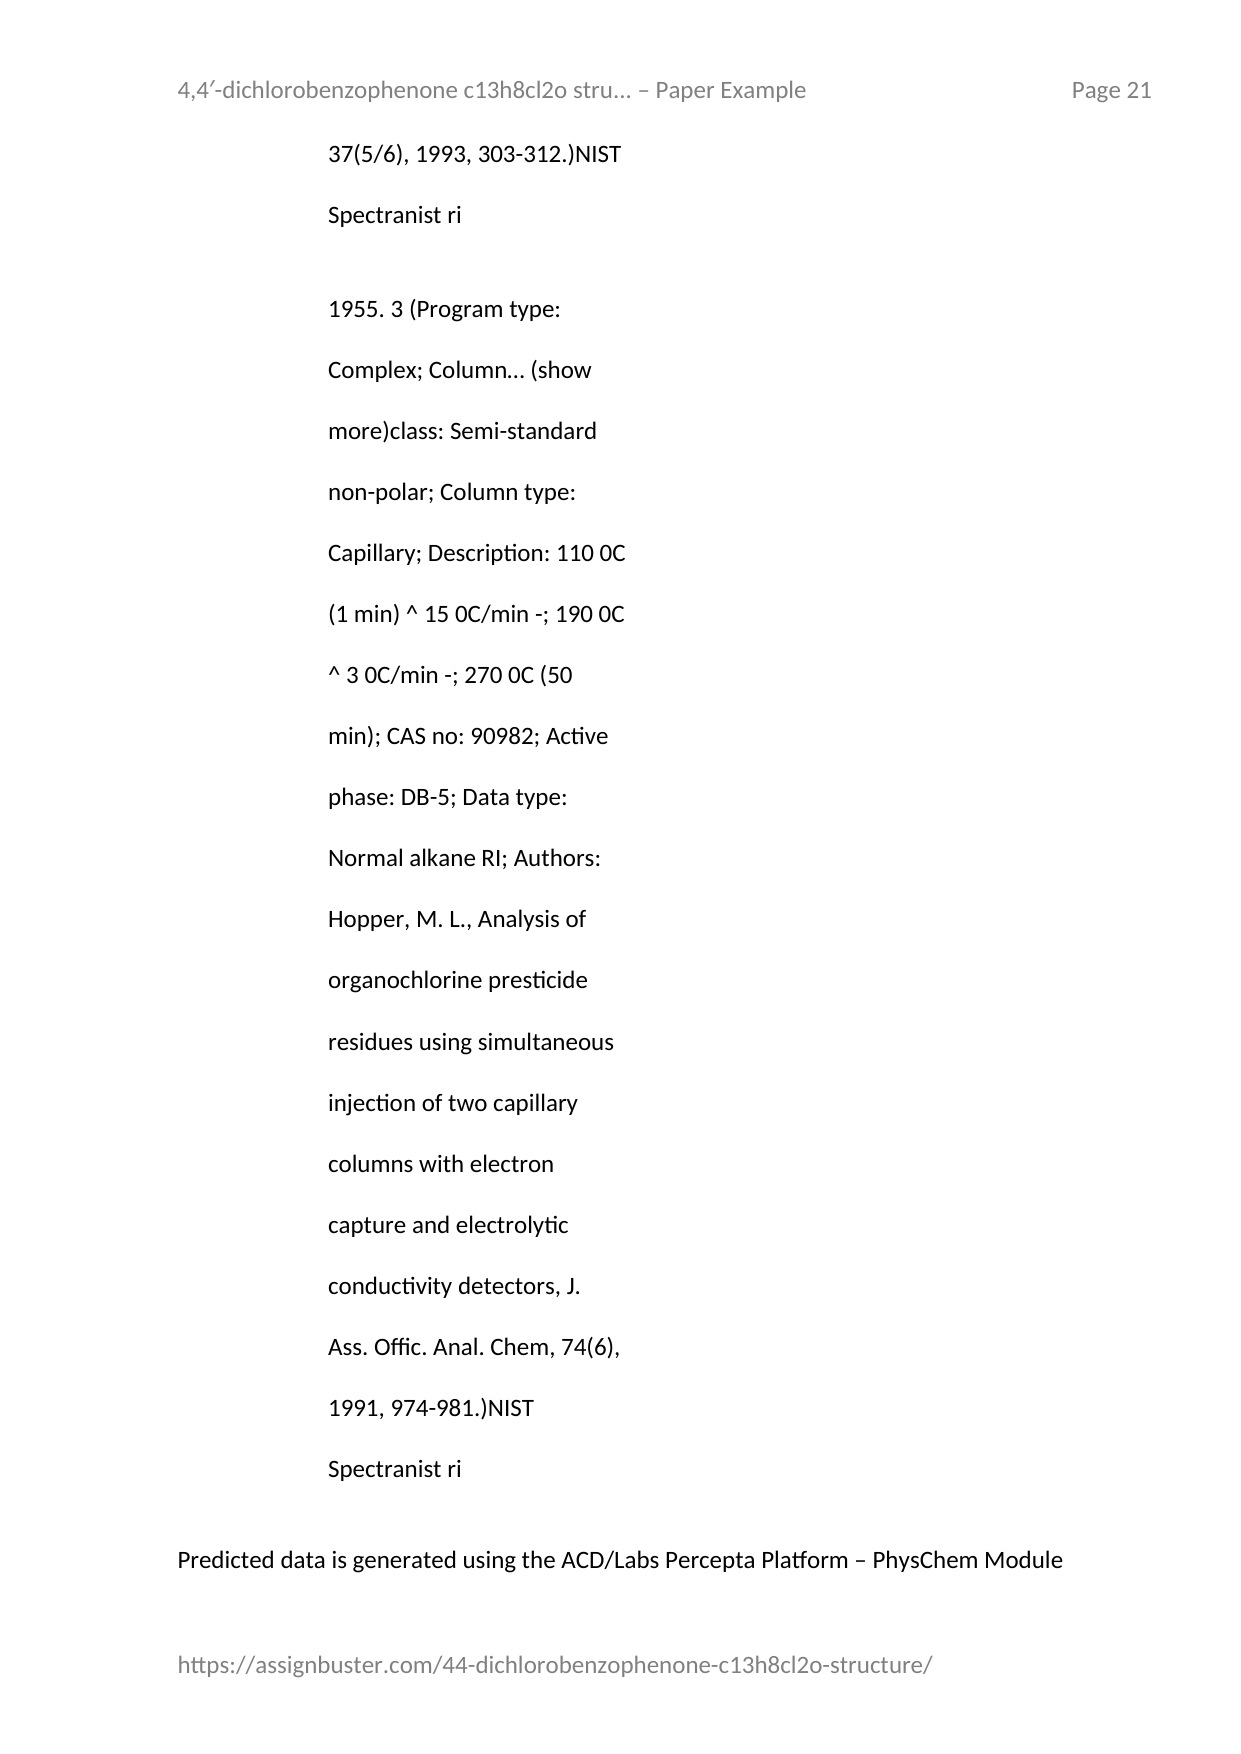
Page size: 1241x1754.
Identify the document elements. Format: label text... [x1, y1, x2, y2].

table_cell 1955. 3 (Program type: Complex; Column… (show more)class: Semi-standard non-polar; Column type: Capillary; Description: 110 0C (1 min) ^ 15 0C/min -; 190 0C ^ 3 0C/min -; 270 0C (50 min); CAS no: 90982; Active phase: DB-5; Data type: Normal alkane RI; Authors: Hopper, M. L., Analysis of organochlorine presticide residues using simultaneous injection of two capillary columns with electron capture and electrolytic conductivity detectors, J. Ass. Offic. Anal. Chem, 74(6), 1991, 974-981.)NIST Spectranist ri [325, 290, 630, 1544]
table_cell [325, 135, 630, 290]
text Predicted data is generated using the ACD/Labs Percepta Platform – PhysChem Module [177, 1544, 1152, 1575]
